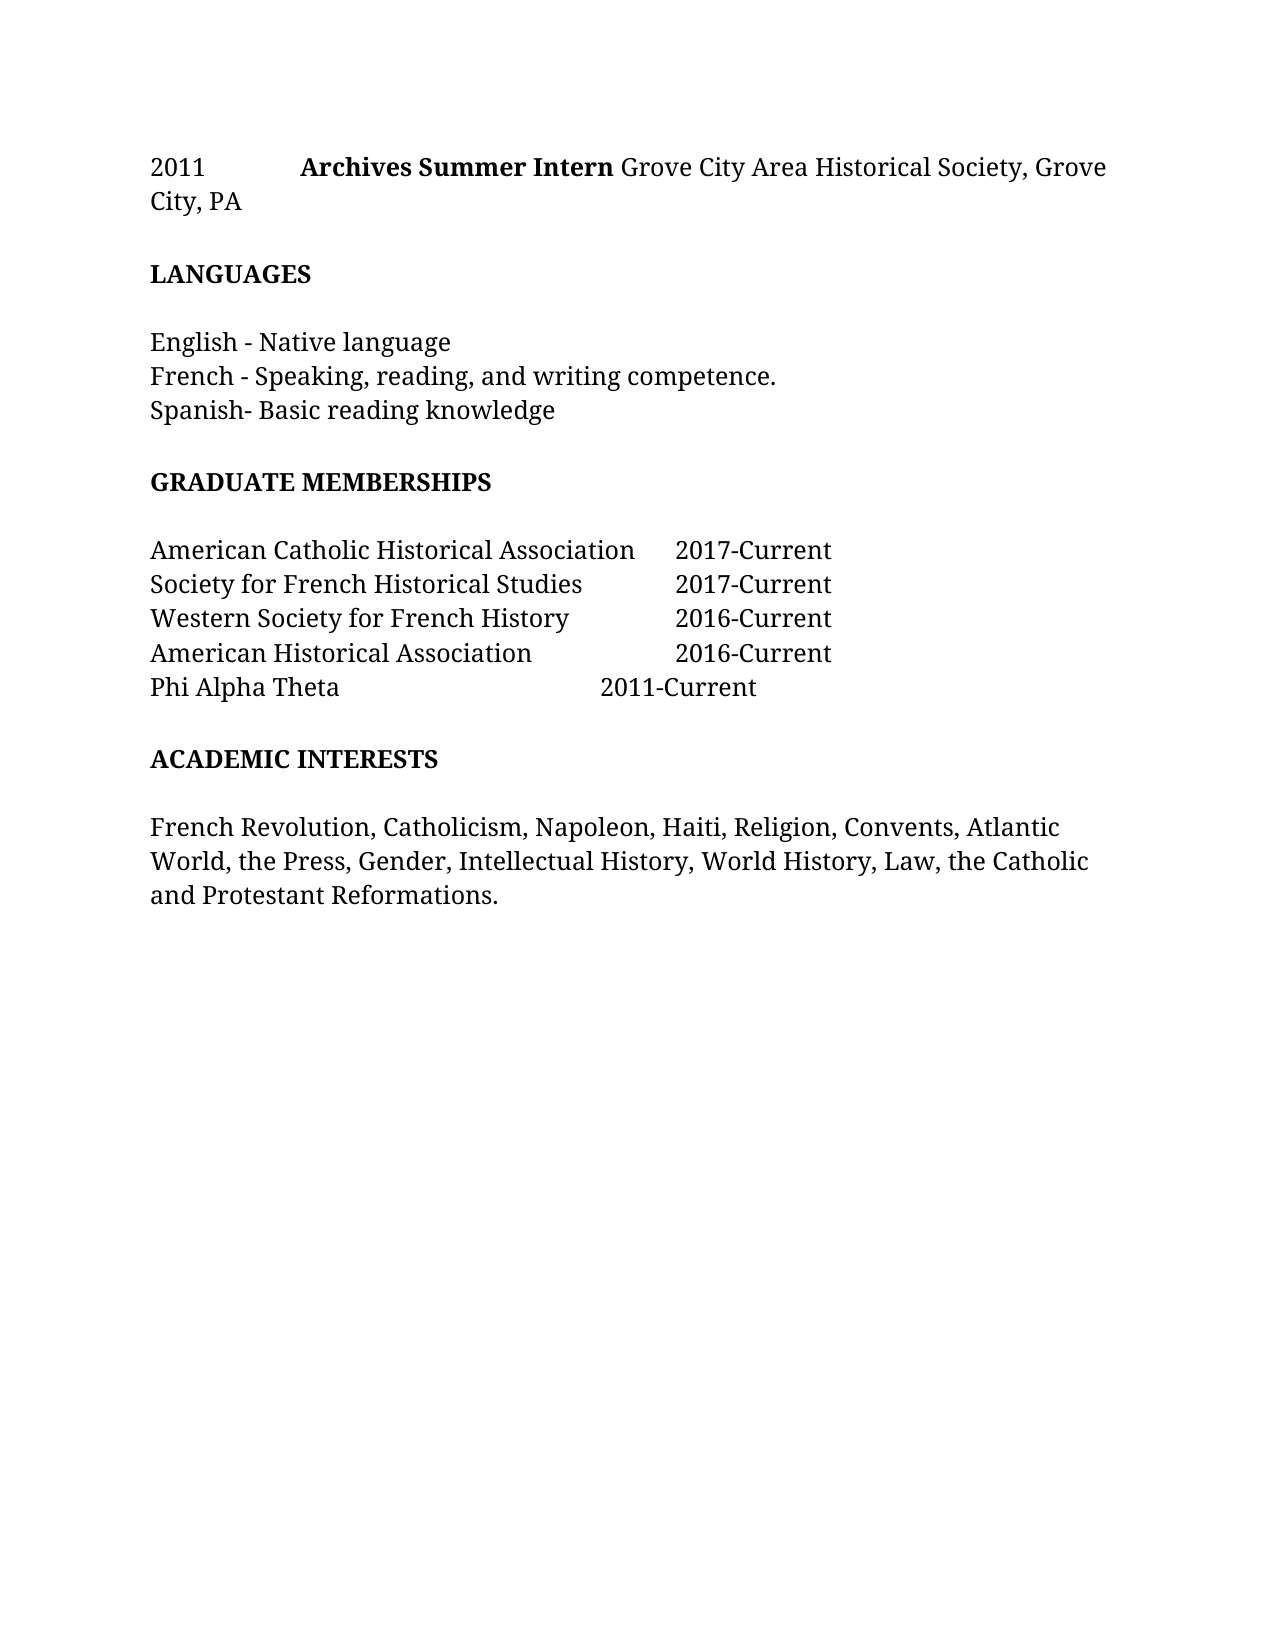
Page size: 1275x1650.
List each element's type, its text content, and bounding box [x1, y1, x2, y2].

text 2011 Archives Summer Intern Grove City Area Historical Society, Grove City, PA [150, 150, 1125, 218]
subtitle LANGUAGES [150, 256, 1125, 290]
text Western Society for French History 2016-Current [150, 601, 1125, 635]
subtitle ACADEMIC INTERESTS [150, 742, 1125, 776]
text French Revolution, Catholicism, Napoleon, Haiti, Religion, Convents, Atlantic World, the Press, Gender, Intellectual History, World History, Law, the Catholic and Protestant Reformations. [150, 810, 1125, 912]
subtitle GRADUATE MEMBERSHIPS [150, 465, 1125, 499]
text French - Speaking, reading, and writing competence. [150, 358, 1125, 393]
text American Historical Association 2016-Current [150, 635, 1125, 669]
text Phi Alpha Theta 2011-Current [150, 669, 1125, 703]
text Society for French Historical Studies 2017-Current [150, 567, 1125, 601]
text English - Native language [150, 324, 1125, 358]
text American Catholic Historical Association 2017-Current [150, 533, 1125, 567]
text Spanish- Basic reading knowledge [150, 393, 1125, 427]
